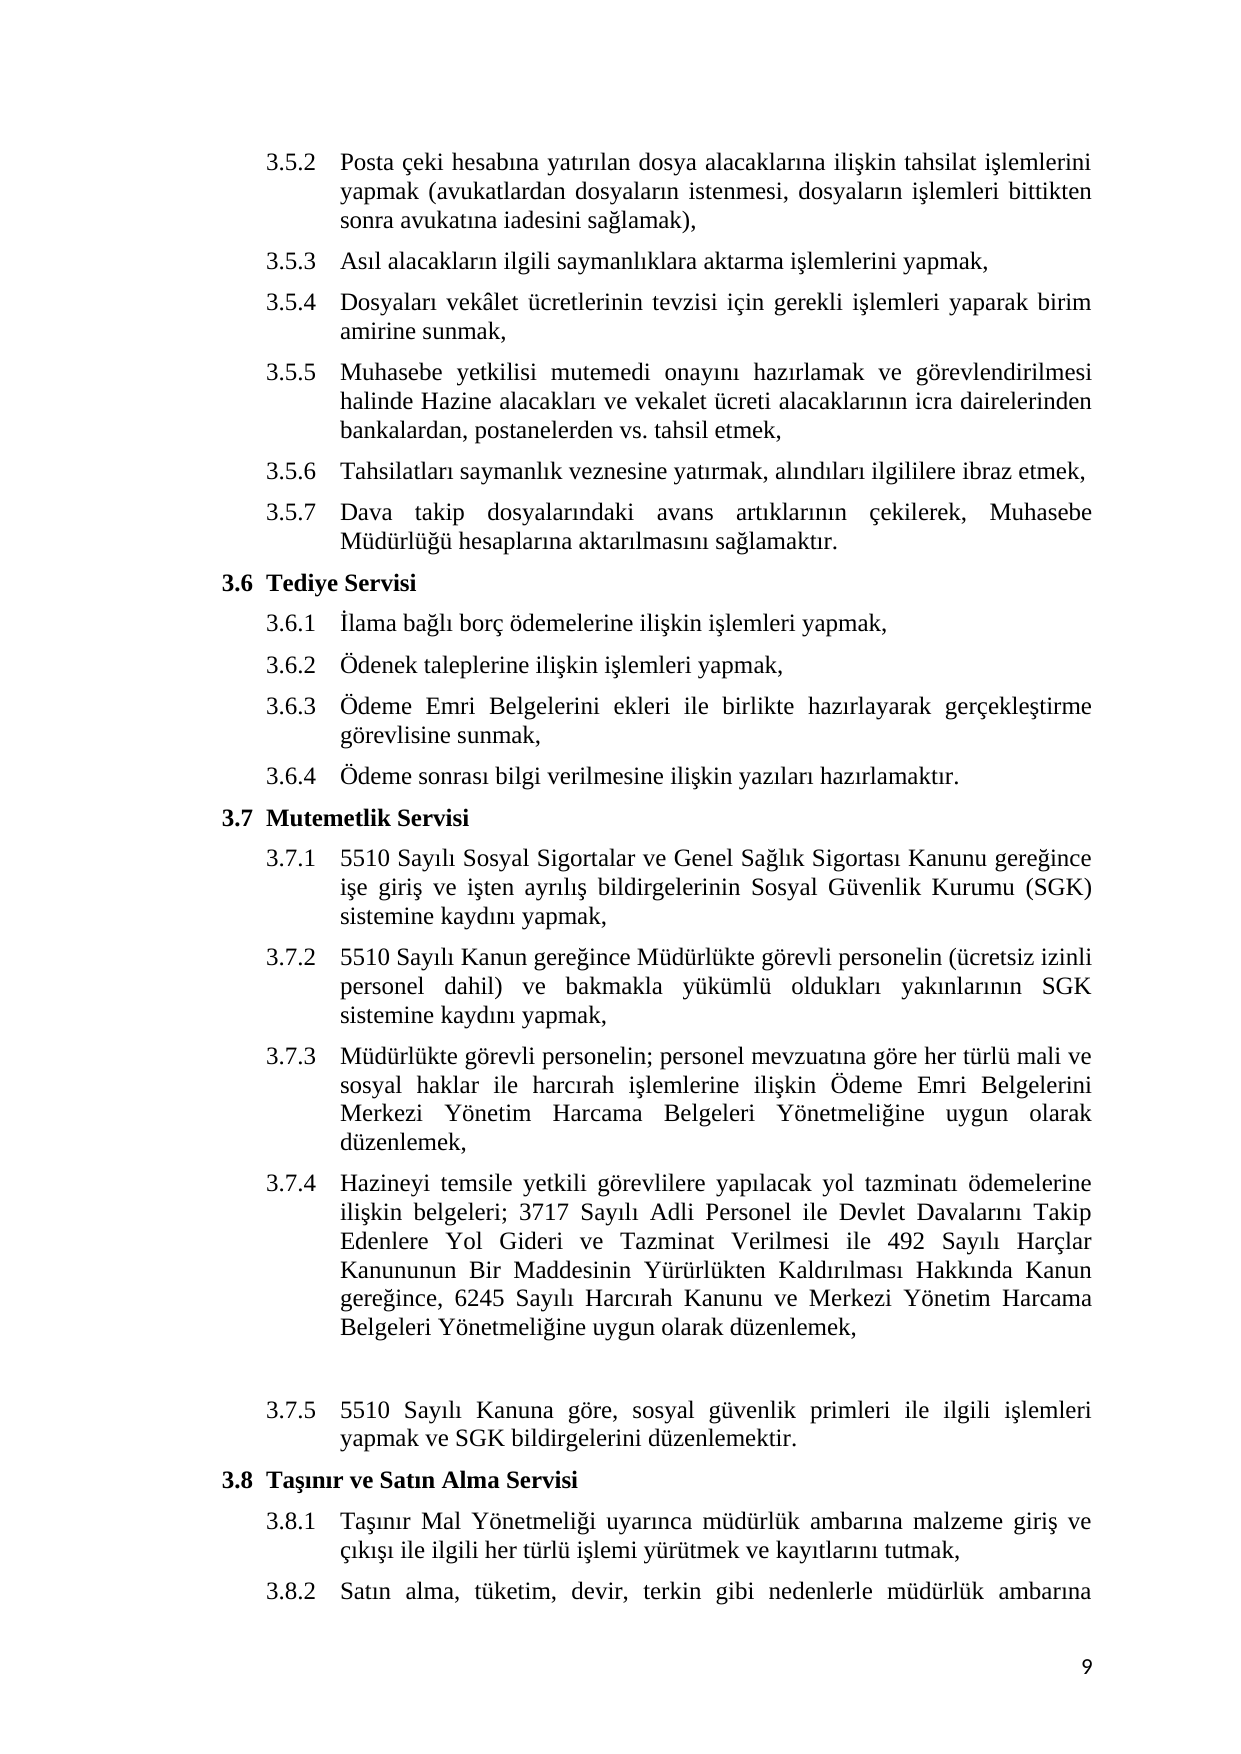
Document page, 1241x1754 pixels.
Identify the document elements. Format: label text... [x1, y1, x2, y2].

list Taşınır ve Satın Alma Servisi [222, 1465, 1092, 1494]
list Tahsilatları saymanlık veznesine yatırmak, alındıları ilgililere ibraz etmek, [266, 456, 1092, 485]
list 5510 Sayılı Sosyal Sigortalar ve Genel Sağlık Sigortası Kanunu gereğince işe giriş ve işten ayrılış bildirgelerinin Sosyal Güvenlik Kurumu (SGK) sistemine kaydını yapmak, [266, 844, 1092, 930]
list Ödeme sonrası bilgi verilmesine ilişkin yazıları hazırlamaktır. [266, 761, 1092, 790]
list Hazineyi temsile yetkili görevlilere yapılacak yol tazminatı ödemelerine ilişkin belgeleri; 3717 Sayılı Adli Personel ile Devlet Davalarını Takip Edenlere Yol Gideri ve Tazminat Verilmesi ile 492 Sayılı Harçlar Kanununun Bir Maddesinin Yürürlükten Kaldırılması Hakkında Kanun gereğince, 6245 Sayılı Harcırah Kanunu ve Merkezi Yönetim Harcama Belgeleri Yönetmeliğine uygun olarak düzenlemek, [266, 1169, 1092, 1341]
list Dosyaları vekâlet ücretlerinin tevzisi için gerekli işlemleri yaparak birim amirine sunmak, [266, 288, 1092, 345]
list Dava takip dosyalarındaki avans artıklarının çekilerek, Muhasebe Müdürlüğü hesaplarına aktarılmasını sağlamaktır. [266, 498, 1092, 555]
list Muhasebe yetkilisi mutemedi onayını hazırlamak ve görevlendirilmesi halinde Hazine alacakları ve vekalet ücreti alacaklarının icra dairelerinden bankalardan, postanelerden vs. tahsil etmek, [266, 358, 1092, 444]
list Ödeme Emri Belgelerini ekleri ile birlikte hazırlayarak gerçekleştirme görevlisine sunmak, [266, 691, 1092, 749]
list 5510 Sayılı Kanun gereğince Müdürlükte görevli personelin (ücretsiz izinli personel dahil) ve bakmakla yükümlü oldukları yakınlarının SGK sistemine kaydını yapmak, [266, 943, 1092, 1029]
list Asıl alacakların ilgili saymanlıklara aktarma işlemlerini yapmak, [266, 246, 1092, 275]
list Tediye Servisi [222, 568, 1092, 596]
list Müdürlükte görevli personelin; personel mevzuatına göre her türlü mali ve sosyal haklar ile harcırah işlemlerine ilişkin Ödeme Emri Belgelerini Merkezi Yönetim Harcama Belgeleri Yönetmeliğine uygun olarak düzenlemek, [266, 1041, 1092, 1156]
list Mutemetlik Servisi [222, 803, 1092, 831]
list 5510 Sayılı Kanuna göre, sosyal güvenlik primleri ile ilgili işlemleri yapmak ve SGK bildirgelerini düzenlemektir. [266, 1395, 1092, 1453]
list Taşınır Mal Yönetmeliği uyarınca müdürlük ambarına malzeme giriş ve çıkışı ile ilgili her türlü işlemi yürütmek ve kayıtlarını tutmak, [266, 1506, 1092, 1564]
list Ödenek taleplerine ilişkin işlemleri yapmak, [266, 650, 1092, 679]
list İlama bağlı borç ödemelerine ilişkin işlemleri yapmak, [266, 609, 1092, 638]
list Posta çeki hesabına yatırılan dosya alacaklarına ilişkin tahsilat işlemlerini yapmak (avukatlardan dosyaların istenmesi, dosyaların işlemleri bittikten sonra avukatına iadesini sağlamak), [266, 148, 1092, 234]
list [266, 1576, 1092, 1605]
